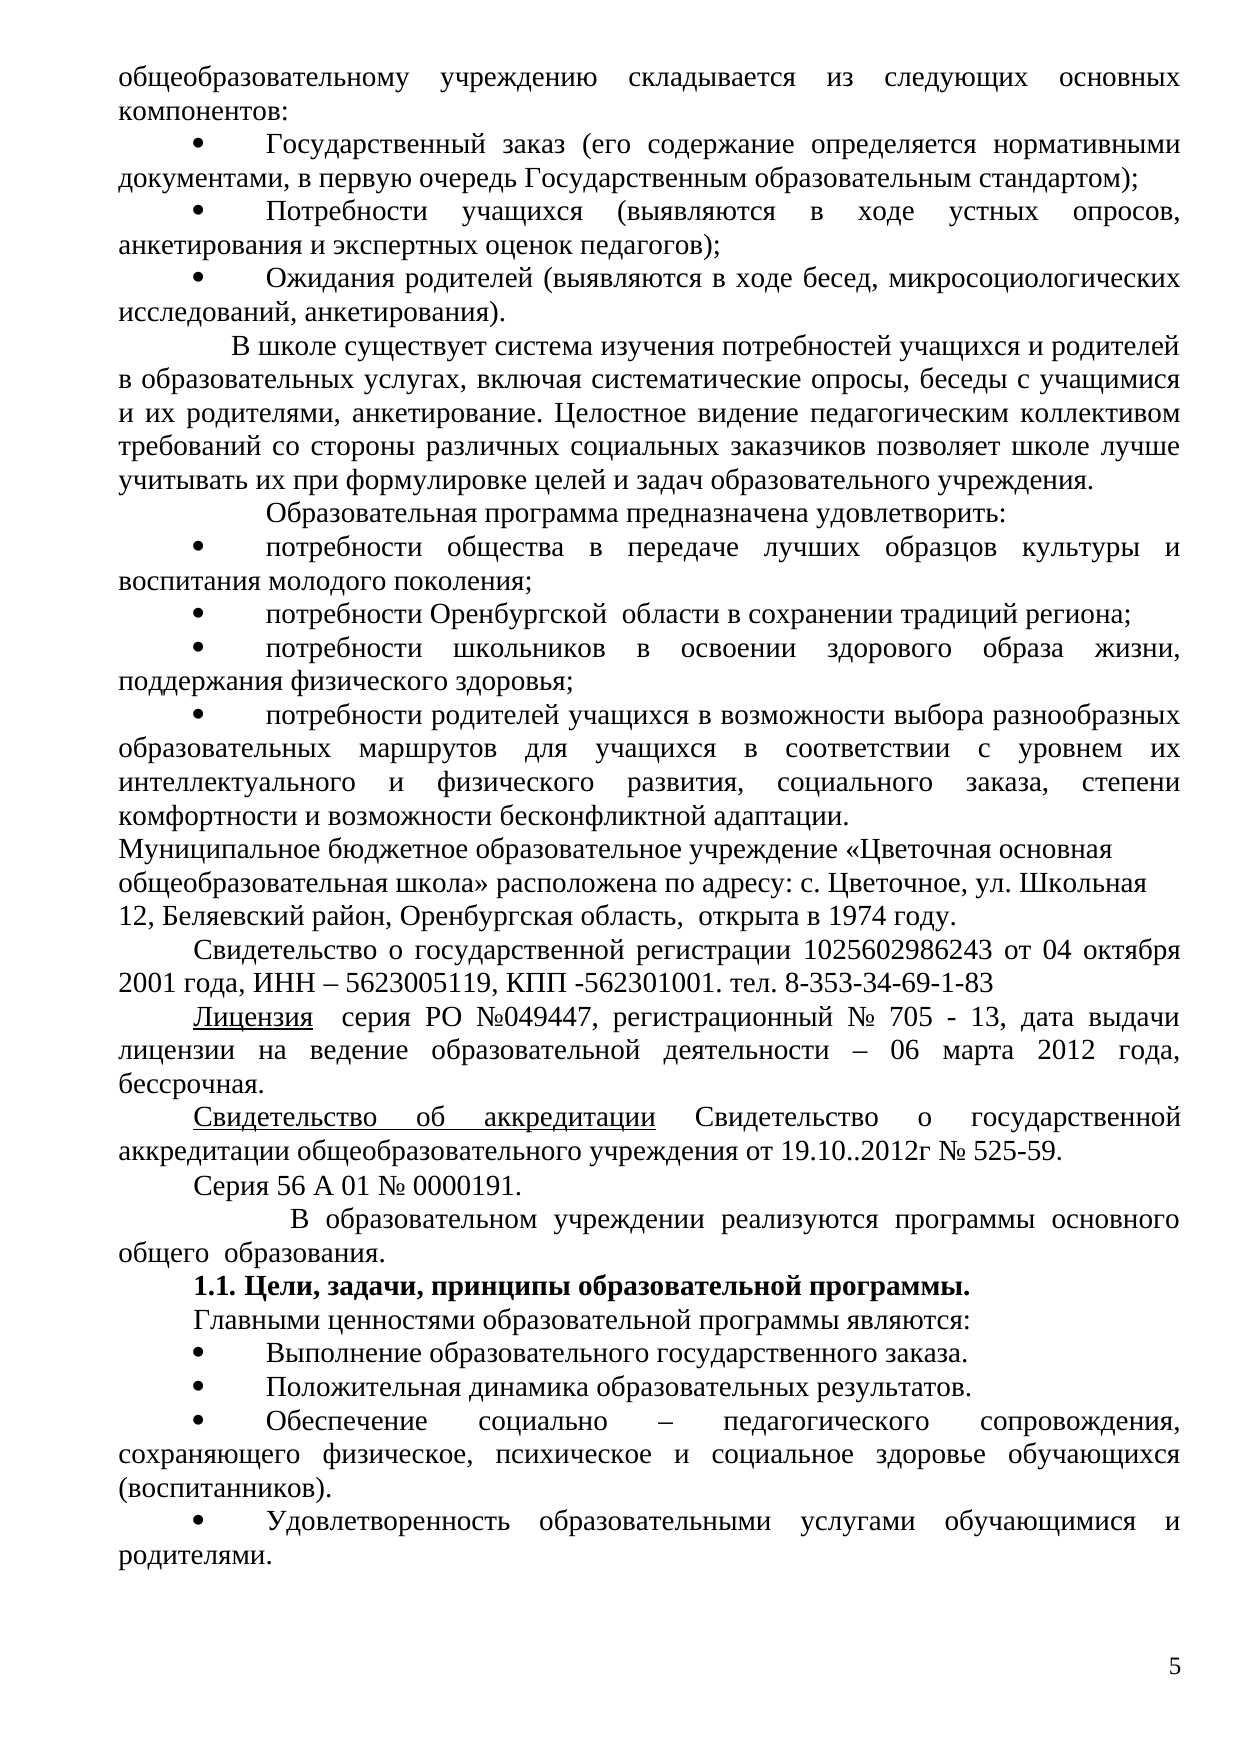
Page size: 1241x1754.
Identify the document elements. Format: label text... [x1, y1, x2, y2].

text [118, 59, 1181, 126]
list Государственный заказ (его содержание определяется нормативными документами, в первую очередь Государственным образовательным стандартом); [118, 126, 1181, 193]
text Образовательная программа предназначена удовлетворить: [118, 495, 1181, 529]
list потребности общества в передаче лучших образцов культуры и воспитания молодого поколения; [118, 529, 1181, 596]
text В школе существует система изучения потребностей учащихся и родителей в образовательных услугах, включая систематические опросы, беседы с учащимися и их родителями, анкетирование. Целостное видение педагогическим коллективом требований со стороны различных социальных заказчиков позволяет школе лучше учитывать их при формулировке целей и задач образовательного учреждения. [118, 328, 1181, 495]
text В образовательном учреждении реализуются программы основного общего образования. [118, 1201, 1181, 1268]
list Ожидания родителей (выявляются в ходе бесед, микросоциологических исследований, анкетирования). [118, 261, 1181, 328]
list Удовлетворенность образовательными услугами обучающимися и родителями. [118, 1503, 1181, 1571]
text Лицензия серия РО №049447, регистрационный № 705 - 13, дата выдачи лицензии на ведение образовательной деятельности – 06 марта 2012 года, бессрочная. [118, 999, 1181, 1099]
list Обеспечение социально – педагогического сопровождения, сохраняющего физическое, психическое и социальное здоровье обучающихся (воспитанников). [118, 1403, 1181, 1503]
list потребности школьников в освоении здорового образа жизни, поддержания физического здоровья; [118, 630, 1181, 697]
list потребности родителей учащихся в возможности выбора разнообразных образовательных маршрутов для учащихся в соответствии с уровнем их интеллектуального и физического развития, социального заказа, степени комфортности и возможности бесконфликтной адаптации. [118, 697, 1181, 831]
list потребности Оренбургской области в сохранении традиций региона; [118, 596, 1181, 630]
text 1.1. Цели, задачи, принципы образовательной программы. [118, 1268, 1181, 1302]
text Муниципальное бюджетное образовательное учреждение «Цветочная основная общеобразовательная школа» расположена по адресу: с. Цветочное, ул. Школьная 12, Беляевский район, Оренбургская область, открыта в 1974 году. [118, 831, 1181, 932]
list Потребности учащихся (выявляются в ходе устных опросов, анкетирования и экспертных оценок педагогов); [118, 193, 1181, 261]
text Свидетельство об аккредитации Свидетельство о государственной аккредитации общеобразовательного учреждения от 19.10..2012г № 525-59. [118, 1099, 1181, 1168]
text Свидетельство о государственной регистрации 1025602986243 от 04 октября 2001 года, ИНН – 5623005119, КПП -562301001. тел. 8-353-34-69-1-83 [118, 932, 1181, 999]
text Главными ценностями образовательной программы являются: [118, 1302, 1181, 1335]
list Выполнение образовательного государственного заказа. [118, 1335, 1181, 1369]
text Серия 56 А 01 № 0000191. [118, 1168, 1181, 1201]
list Положительная динамика образовательных результатов. [118, 1369, 1181, 1403]
